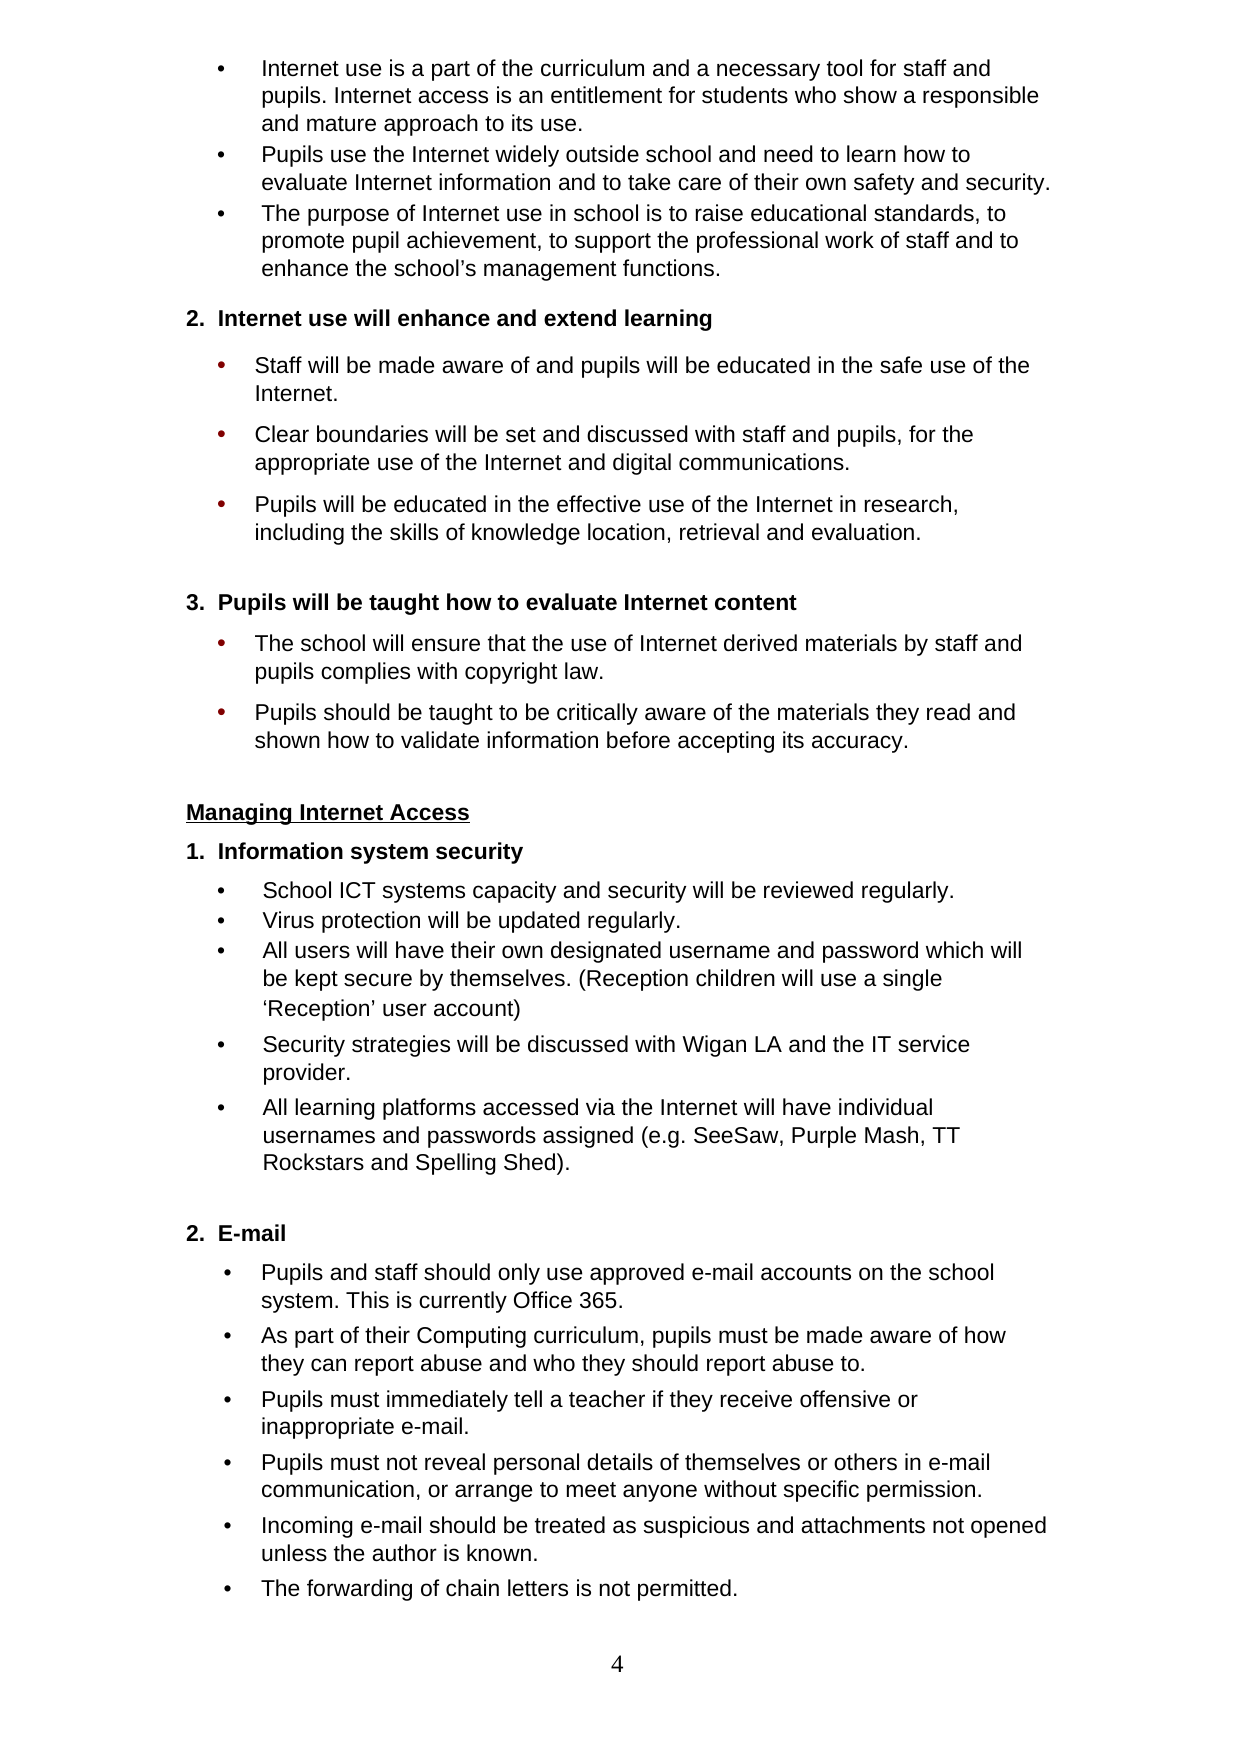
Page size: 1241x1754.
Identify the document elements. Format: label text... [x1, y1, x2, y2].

list Pupils use the Internet widely outside school and need to learn how to evaluate Internet information and to take care of their own safety and security. [217, 141, 1052, 195]
list All learning platforms accessed via the Internet will have individual usernames and passwords assigned (e.g. SeeSaw, Purple Mash, TT Rockstars and Spelling Shed). [217, 1094, 1052, 1175]
list Security strategies will be discussed with Wigan LA and the IT service provider. [217, 1031, 1052, 1085]
subtitle Managing Internet Access [186, 799, 1052, 825]
list The purpose of Internet use in school is to raise educational standards, to promote pupil achievement, to support the professional work of staff and to enhance the school’s management functions. [217, 200, 1052, 281]
subtitle 1. Information system security [186, 838, 1052, 864]
list As part of their Computing curriculum, pupils must be made aware of how they can report abuse and who they should report abuse to. [223, 1322, 1052, 1376]
subtitle 3. Pupils will be taught how to evaluate Internet content [186, 589, 1052, 615]
list Virus protection will be updated regularly. [217, 907, 1052, 933]
list School ICT systems capacity and security will be reviewed regularly. [217, 877, 1052, 903]
subtitle 2. Internet use will enhance and extend learning [186, 305, 1052, 332]
list Internet use is a part of the curriculum and a necessary tool for staff and pupils. Internet access is an entitlement for students who show a responsible and mature approach to its use. [217, 55, 1052, 136]
list Pupils and staff should only use approved e-mail accounts on the school system. This is currently Office 365. [223, 1259, 1052, 1313]
list Pupils must not reveal personal details of themselves or others in e-mail communication, or arrange to meet anyone without specific permission. [223, 1449, 1052, 1503]
list The forwarding of chain letters is not permitted. [223, 1575, 1052, 1602]
list Pupils will be educated in the effective use of the Internet in research, including the skills of knowledge location, retrieval and evaluation. [217, 489, 1052, 545]
list All users will have their own designated username and password which will be kept secure by themselves. (Reception children will use a single [217, 937, 1052, 991]
list The school will ensure that the use of Internet derived materials by staff and pupils complies with copyright law. [217, 628, 1052, 684]
list Incoming e-mail should be treated as suspicious and attachments not opened unless the author is known. [223, 1512, 1052, 1566]
subtitle 2. E-mail [186, 1220, 1052, 1247]
list Clear boundaries will be set and discussed with staff and pupils, for the appropriate use of the Internet and digital communications. [217, 419, 1052, 476]
list Staff will be made aware of and pupils will be educated in the safe use of the Internet. [217, 350, 1052, 406]
list Pupils should be taught to be critically aware of the materials they read and shown how to validate information before accepting its accuracy. [217, 697, 1052, 753]
text ‘Reception’ user account) [262, 995, 1052, 1022]
list Pupils must immediately tell a teacher if they receive offensive or inappropriate e-mail. [223, 1386, 1052, 1439]
